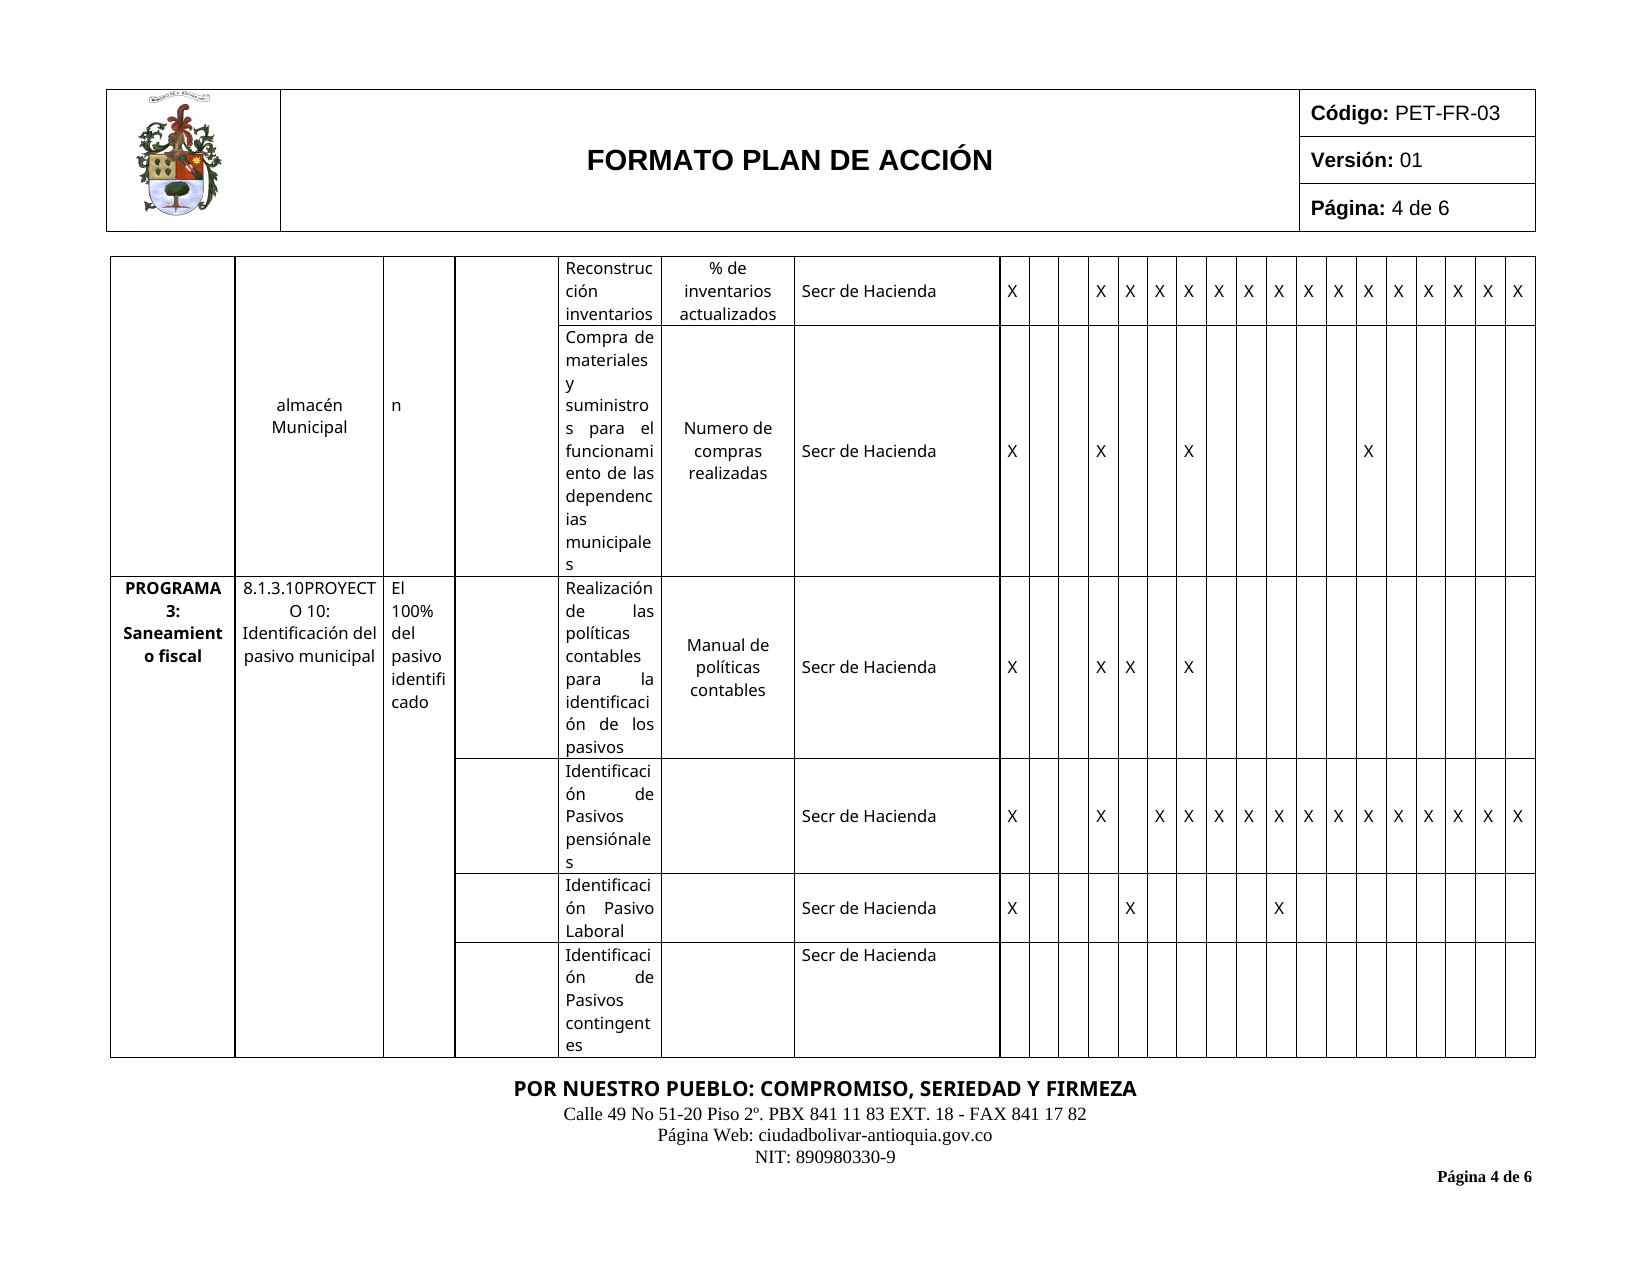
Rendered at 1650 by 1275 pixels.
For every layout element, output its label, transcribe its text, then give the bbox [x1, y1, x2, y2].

table_cell [456, 257, 558, 576]
table_cell Secr de Hacienda [795, 257, 999, 325]
table_cell [1297, 874, 1326, 942]
table_cell [1030, 759, 1058, 873]
table_cell [1059, 759, 1088, 873]
table_cell [1207, 577, 1236, 758]
table_cell [662, 874, 794, 942]
table_cell [1237, 943, 1266, 1057]
table_cell X [1148, 759, 1176, 873]
table_cell X [1267, 257, 1296, 325]
table_cell X [1237, 759, 1266, 873]
table_cell [1119, 759, 1147, 873]
table_cell [456, 577, 558, 758]
table_cell [1207, 943, 1236, 1057]
table_cell [1506, 874, 1535, 942]
table_cell [1387, 874, 1416, 942]
table_cell X [1476, 759, 1505, 873]
table_cell [1237, 326, 1266, 576]
table_cell Manual de políticas contables [662, 577, 794, 758]
table_cell [1476, 326, 1505, 576]
table_cell [1446, 326, 1475, 576]
table_cell [1148, 943, 1176, 1057]
table_cell X [1506, 759, 1535, 873]
table_cell [1267, 326, 1296, 576]
table_cell Compra de materiales y suministros para el funcionamiento de las dependencias municipales [559, 326, 661, 576]
table_cell [1089, 874, 1118, 942]
table_cell [1148, 326, 1176, 576]
table_cell [1030, 326, 1058, 576]
table_cell X [1446, 759, 1475, 873]
table_cell [1237, 874, 1266, 942]
table_cell Reconstrucción inventarios [559, 257, 661, 325]
table_cell [1030, 257, 1058, 325]
table_cell [1417, 874, 1445, 942]
table_cell [1267, 943, 1296, 1057]
table_cell X [1119, 577, 1147, 758]
table_cell X [1417, 257, 1445, 325]
table_cell X [1177, 759, 1206, 873]
table_cell [1417, 577, 1445, 758]
table_cell [1207, 874, 1236, 942]
table_cell [1148, 874, 1176, 942]
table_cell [236, 257, 383, 576]
table_cell [1506, 326, 1535, 576]
table_cell X [1001, 759, 1029, 873]
table_cell [1327, 577, 1356, 758]
table_cell [1387, 577, 1416, 758]
table_cell [1506, 943, 1535, 1057]
table_cell Realización de las políticas contables para la identificación de los pasivos [559, 577, 661, 758]
table_cell X [1207, 759, 1236, 873]
table_cell [1030, 874, 1058, 942]
table_cell [1001, 943, 1029, 1057]
table_cell Secr de Hacienda [795, 874, 999, 942]
table_cell [1297, 577, 1326, 758]
table_cell X [1357, 326, 1386, 576]
table_cell Numero de compras realizadas [662, 326, 794, 576]
table_cell X [1148, 257, 1176, 325]
table_cell [1476, 874, 1505, 942]
table_cell [1030, 577, 1058, 758]
table_cell [1446, 943, 1475, 1057]
table_cell [1357, 874, 1386, 942]
table_cell X [1267, 759, 1296, 873]
table_cell X [1001, 326, 1029, 576]
table_cell [1476, 943, 1505, 1057]
table_cell 8.1.3.10PROYECTO 10: Identificación del pasivo municipal [236, 577, 383, 1057]
table_cell X [1119, 874, 1147, 942]
table_cell PROGRAMA 3: Saneamiento fiscal [111, 577, 234, 1057]
table_cell X [1357, 257, 1386, 325]
table_cell [1357, 943, 1386, 1057]
table_cell [1327, 874, 1356, 942]
table_cell X [1297, 257, 1326, 325]
table_cell X [1207, 257, 1236, 325]
table_cell X [1506, 257, 1535, 325]
table_cell [662, 759, 794, 873]
table_cell X [1089, 257, 1118, 325]
table_cell X [1177, 326, 1206, 576]
table_cell X [1297, 759, 1326, 873]
table_cell [1327, 943, 1356, 1057]
table_cell X [1177, 257, 1206, 325]
table_cell [1237, 577, 1266, 758]
table_cell [1119, 326, 1147, 576]
table_cell Identificación de Pasivos contingentes [559, 943, 661, 1057]
table_cell [1446, 874, 1475, 942]
table_cell Secr de Hacienda [795, 759, 999, 873]
table_cell El 100% del pasivo identificado [384, 577, 454, 1057]
table_cell X [1177, 577, 1206, 758]
table_cell [1059, 257, 1088, 325]
table_cell X [1237, 257, 1266, 325]
table_cell [1059, 874, 1088, 942]
table_cell X [1267, 874, 1296, 942]
table_cell [1417, 943, 1445, 1057]
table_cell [384, 257, 454, 576]
table_cell [1059, 943, 1088, 1057]
table_cell X [1357, 759, 1386, 873]
table_cell X [1387, 759, 1416, 873]
table_cell X [1327, 759, 1356, 873]
table_cell Identificación Pasivo Laboral [559, 874, 661, 942]
table_cell Identificación de Pasivos pensiónales [559, 759, 661, 873]
table_cell [1297, 326, 1326, 576]
table_cell X [1001, 577, 1029, 758]
table_cell Secr de Hacienda [795, 943, 999, 1057]
table_cell [1030, 943, 1058, 1057]
table_cell [1148, 577, 1176, 758]
table_cell X [1417, 759, 1445, 873]
table_cell [1059, 577, 1088, 758]
table_cell X [1089, 759, 1118, 873]
table_cell [1417, 326, 1445, 576]
table_cell [1177, 943, 1206, 1057]
table_cell % de inventarios actualizados [662, 257, 794, 325]
table_cell X [1089, 577, 1118, 758]
table_cell [1297, 943, 1326, 1057]
table_cell X [1387, 257, 1416, 325]
table_cell [1267, 577, 1296, 758]
table_cell [1506, 577, 1535, 758]
table_cell [1089, 943, 1118, 1057]
table_cell [1476, 577, 1505, 758]
table_cell X [1327, 257, 1356, 325]
table_cell X [1119, 257, 1147, 325]
table_cell X [1446, 257, 1475, 325]
table_cell [456, 759, 558, 873]
table_cell X [1001, 874, 1029, 942]
table_cell [1177, 874, 1206, 942]
table_cell [1446, 577, 1475, 758]
table_cell [1207, 326, 1236, 576]
table_cell X [1089, 326, 1118, 576]
table_cell [1327, 326, 1356, 576]
table_cell Secr de Hacienda [795, 326, 999, 576]
table_cell [1357, 577, 1386, 758]
table_cell X [1001, 257, 1029, 325]
table_cell Secr de Hacienda [795, 577, 999, 758]
table_cell [456, 943, 558, 1057]
table_cell [1387, 943, 1416, 1057]
table_cell [456, 874, 558, 942]
table_cell [1387, 326, 1416, 576]
table_cell X [1476, 257, 1505, 325]
table_cell [1119, 943, 1147, 1057]
table_cell [1059, 326, 1088, 576]
table_cell [662, 943, 794, 1057]
